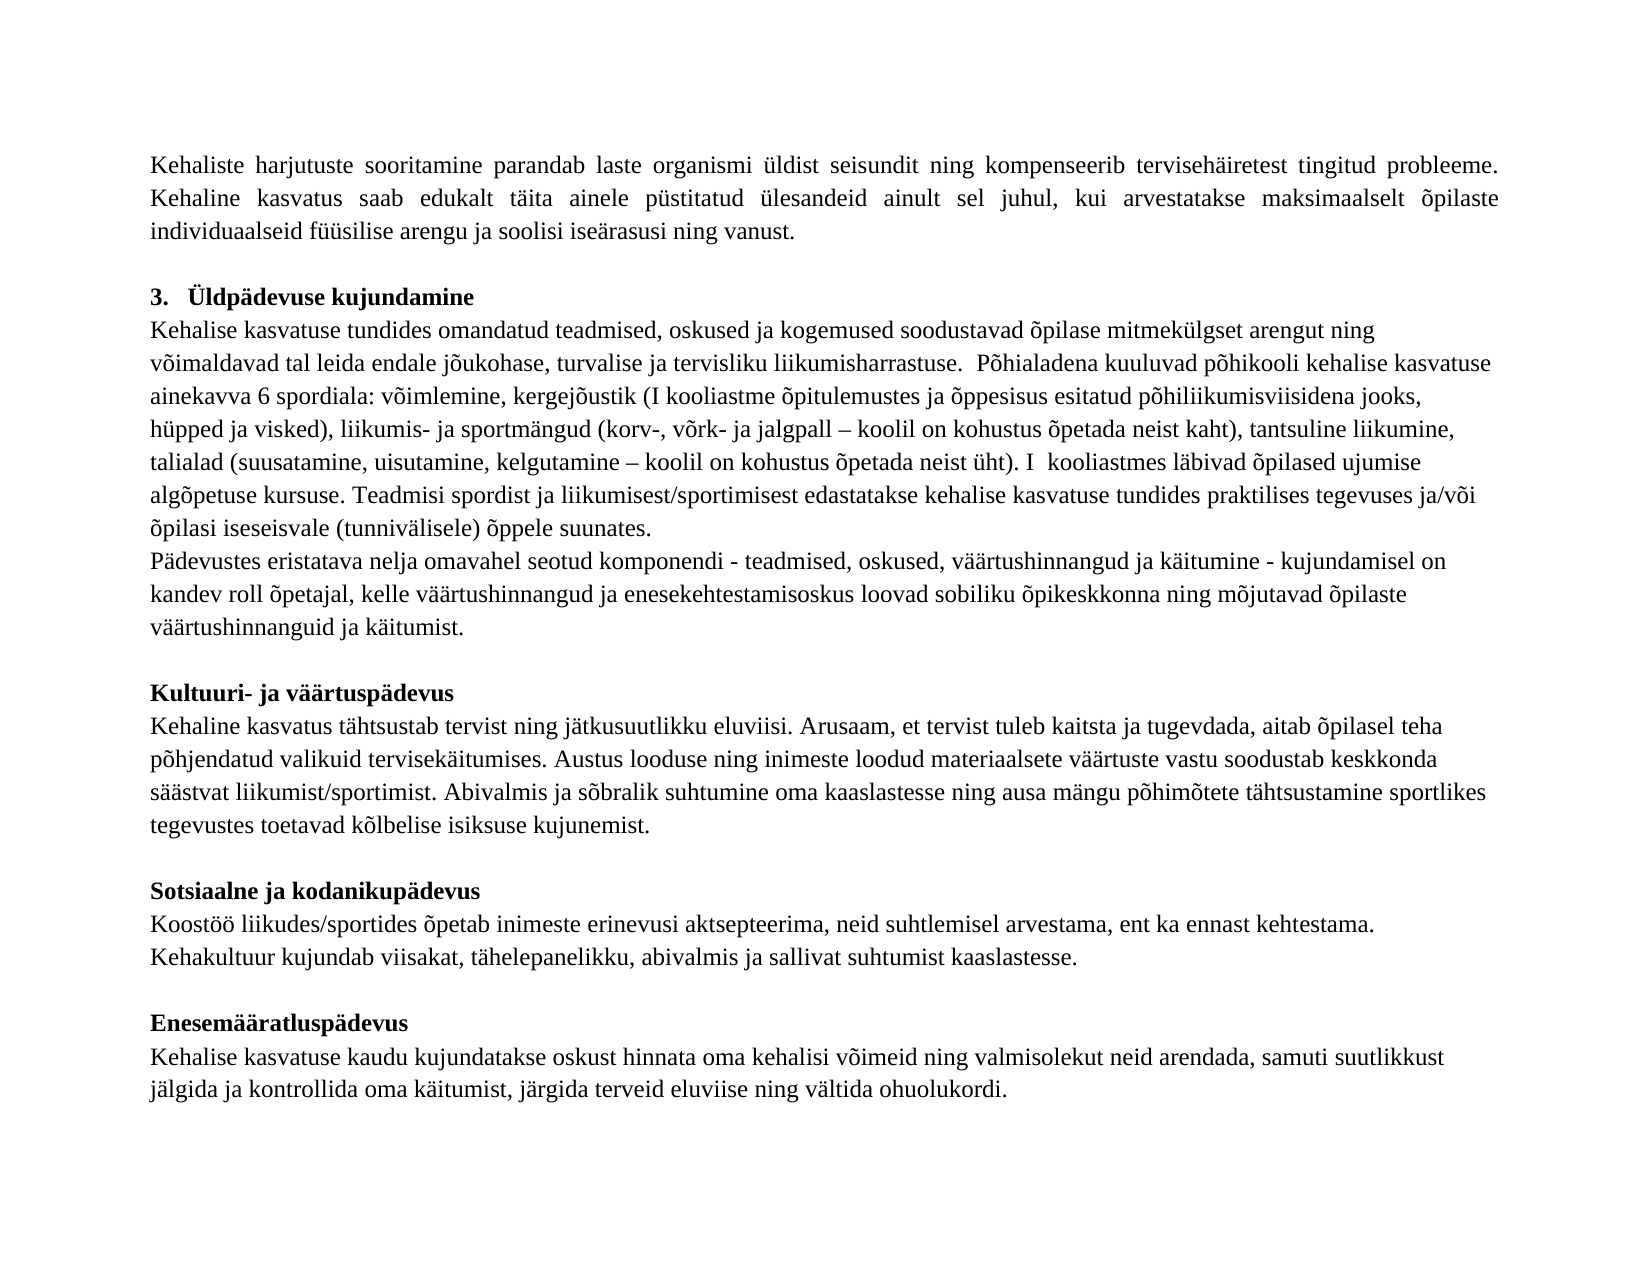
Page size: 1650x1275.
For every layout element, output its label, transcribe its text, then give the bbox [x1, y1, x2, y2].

list Üldpädevuse kujundamine [150, 282, 1500, 311]
text Kehalise kasvatuse kaudu kujundatakse oskust hinnata oma kehalisi võimeid ning valmisolekut neid arendada, samuti suutlikkust jälgida ja kontrollida oma käitumist, järgida terveid eluviise ning vältida ohuolukordi. [150, 1042, 1500, 1103]
text Kultuuri- ja väärtuspädevus [150, 678, 1500, 707]
text Koostöö liikudes/sportides õpetab inimeste erinevusi aktsepteerima, neid suhtlemisel arvestama, ent ka ennast kehtestama. Kehakultuur kujundab viisakat, tähelepanelikku, abivalmis ja sallivat suhtumist kaaslastesse. [150, 909, 1500, 971]
text Pädevustes eristatava nelja omavahel seotud komponendi - teadmised, oskused, väärtushinnangud ja käitumine - kujundamisel on kandev roll õpetajal, kelle väärtushinnangud ja enesekehtestamisoskus loovad sobiliku õpikeskkonna ning mõjutavad õpilaste väärtushinnanguid ja käitumist. [150, 546, 1500, 641]
text Kehaliste harjutuste sooritamine parandab laste organismi üldist seisundit ning kompenseerib tervisehäiretest tingitud probleeme. Kehaline kasvatus saab edukalt täita ainele püstitatud ülesandeid ainult sel juhul, kui arvestatakse maksimaalselt õpilaste individuaalseid füüsilise arengu ja soolisi iseärasusi ning vanust. [150, 150, 1500, 245]
text Kehaline kasvatus tähtsustab tervist ning jätkusuutlikku eluviisi. Arusaam, et tervist tuleb kaitsta ja tugevdada, aitab õpilasel teha põhjendatud valikuid tervisekäitumises. Austus looduse ning inimeste loodud materiaalsete väärtuste vastu soodustab keskkonda säästvat liikumist/sportimist. Abivalmis ja sõbralik suhtumine oma kaaslastesse ning ausa mängu põhimõtete tähtsustamine sportlikes tegevustes toetavad kõlbelise isiksuse kujunemist. [150, 711, 1500, 839]
text Sotsiaalne ja kodanikupädevus [150, 876, 1500, 905]
text Enesemääratluspädevus [150, 1008, 1500, 1037]
text Kehalise kasvatuse tundides omandatud teadmised, oskused ja kogemused soodustavad õpilase mitmekülgset arengut ning võimaldavad tal leida endale jõukohase, turvalise ja tervisliku liikumisharrastuse. Põhialadena kuuluvad põhikooli kehalise kasvatuse ainekavva 6 spordiala: võimlemine, kergejõustik (I kooliastme õpitulemustes ja õppesisus esitatud põhiliikumisviisidena jooks, hüpped ja visked), liikumis- ja sportmängud (korv-, võrk- ja jalgpall – koolil on kohustus õpetada neist kaht), tantsuline liikumine, talialad (suusatamine, uisutamine, kelgutamine – koolil on kohustus õpetada neist üht). I kooliastmes läbivad õpilased ujumise algõpetuse kursuse. Teadmisi spordist ja liikumisest/sportimisest edastatakse kehalise kasvatuse tundides praktilises tegevuses ja/või õpilasi iseseisvale (tunnivälisele) õppele suunates. [150, 315, 1500, 542]
